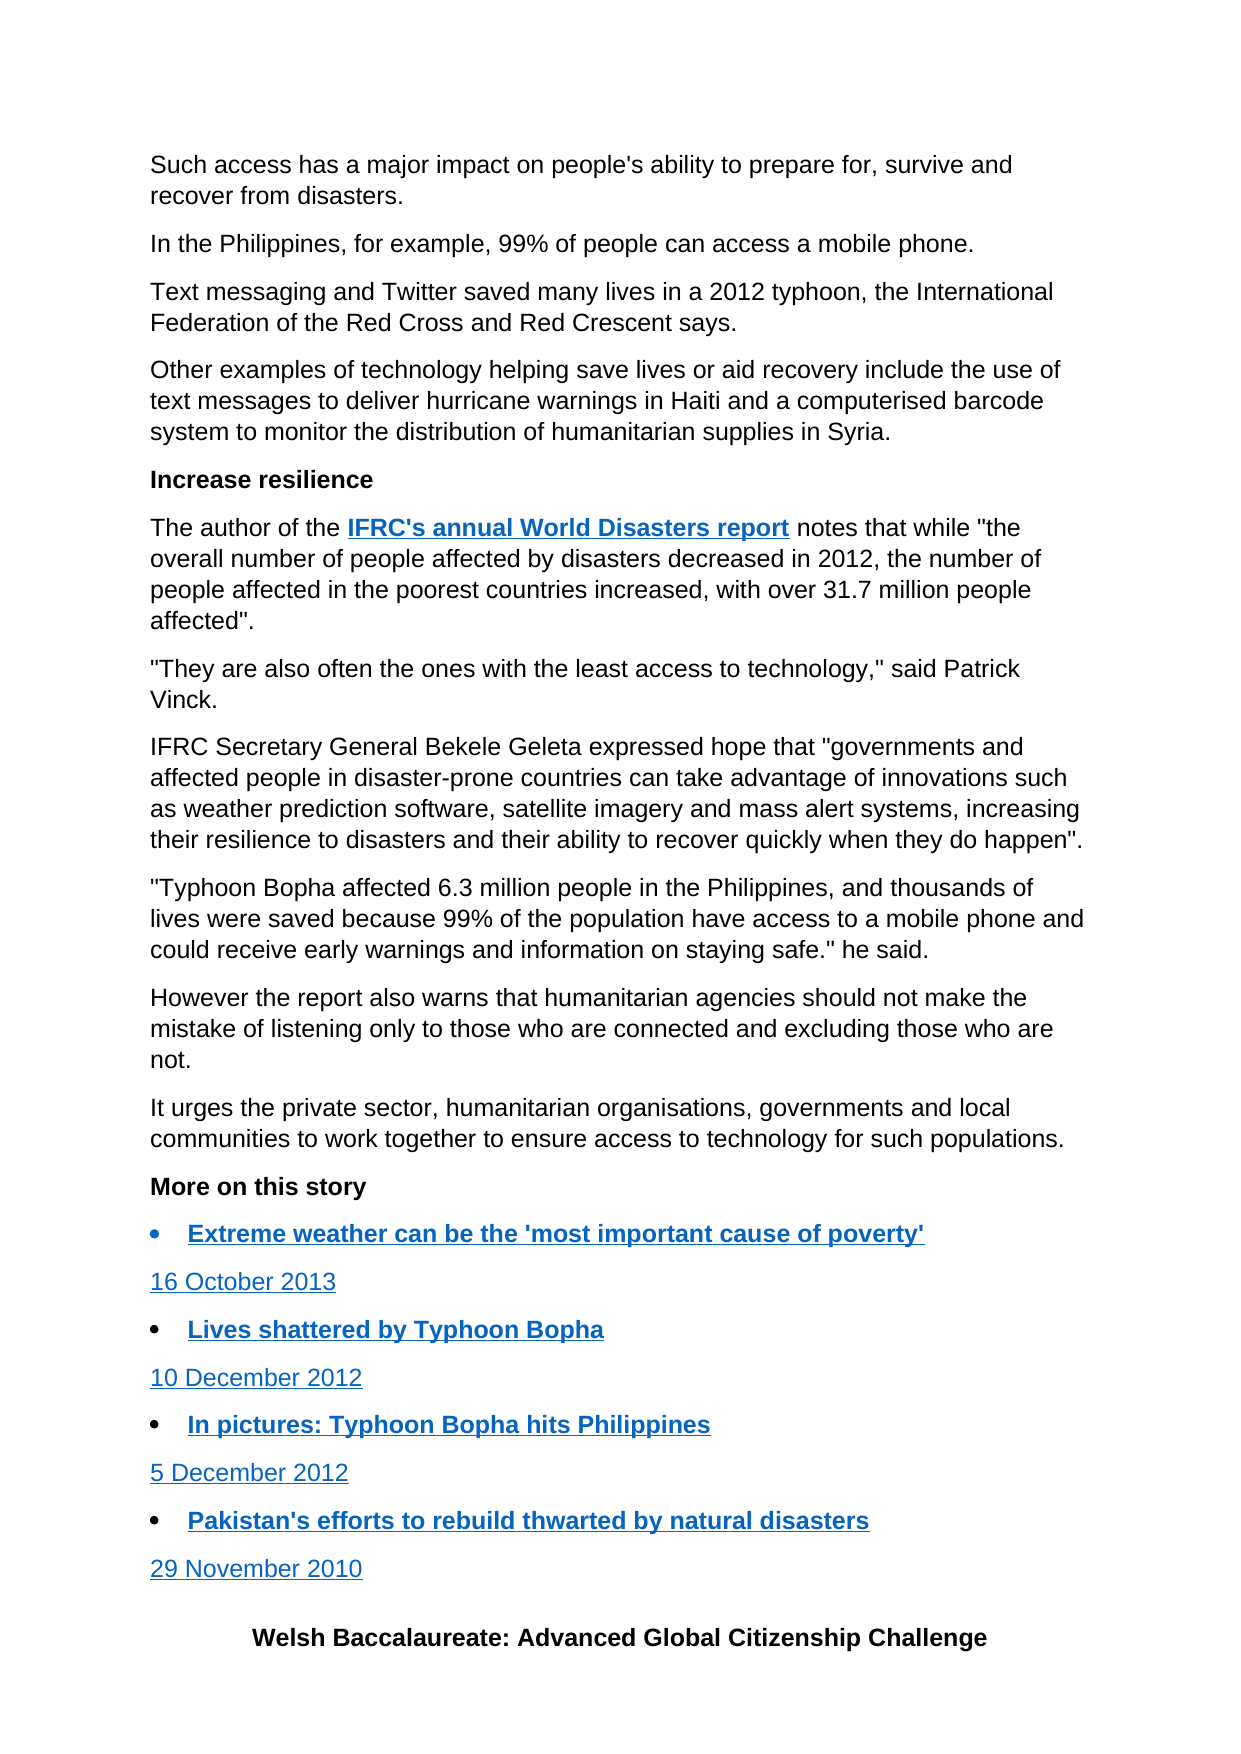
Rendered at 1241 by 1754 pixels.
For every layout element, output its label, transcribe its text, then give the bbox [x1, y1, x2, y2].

text The author of the IFRC's annual World Disasters report notes that while "the overall number of people affected by disasters decreased in 2012, the number of people affected in the poorest countries increased, with over 31.7 million people affected". [150, 513, 1090, 634]
text It urges the private sector, humanitarian organisations, governments and local communities to work together to ensure access to technology for such populations. [150, 1093, 1090, 1152]
text IFRC Secretary General Bekele Geleta expressed hope that "governments and affected people in disaster-prone countries can take advantage of innovations such as weather prediction software, satellite imagery and mass alert systems, increasing their resilience to disasters and their ability to recover quickly when they do happen". [150, 732, 1090, 854]
list Extreme weather can be the 'most important cause of poverty' [150, 1219, 1090, 1248]
text Increase resilience [150, 465, 1090, 494]
text Such access has a major impact on people's ability to prepare for, survive and recover from disasters. [150, 150, 1090, 210]
list Pakistan's efforts to rebuild thwarted by natural disasters [150, 1506, 1090, 1534]
text Other examples of technology helping save lives or aid recovery include the use of text messages to deliver hurricane warnings in Haiti and a computerised barcode system to monitor the distribution of humanitarian supplies in Syria. [150, 355, 1090, 446]
text 10 December 2012 [150, 1362, 1090, 1391]
text Text messaging and Twitter saved many lives in a 2012 typhoon, the International Federation of the Red Cross and Red Crescent says. [150, 276, 1090, 336]
text More on this story [150, 1171, 1090, 1200]
text 29 November 2010 [150, 1553, 1090, 1582]
text "They are also often the ones with the least access to technology," said Patrick Vinck. [150, 653, 1090, 713]
list Lives shattered by Typhoon Bopha [150, 1315, 1090, 1343]
text "Typhoon Bopha affected 6.3 million people in the Philippines, and thousands of lives were saved because 99% of the population have access to a mobile phone and could receive early warnings and information on staying safe." he said. [150, 873, 1090, 964]
text 5 December 2012 [150, 1458, 1090, 1487]
text 16 October 2013 [150, 1267, 1090, 1296]
list In pictures: Typhoon Bopha hits Philippines [150, 1410, 1090, 1439]
text In the Philippines, for example, 99% of people can access a mobile phone. [150, 229, 1090, 257]
text However the report also warns that humanitarian agencies should not make the mistake of listening only to those who are connected and excluding those who are not. [150, 983, 1090, 1074]
